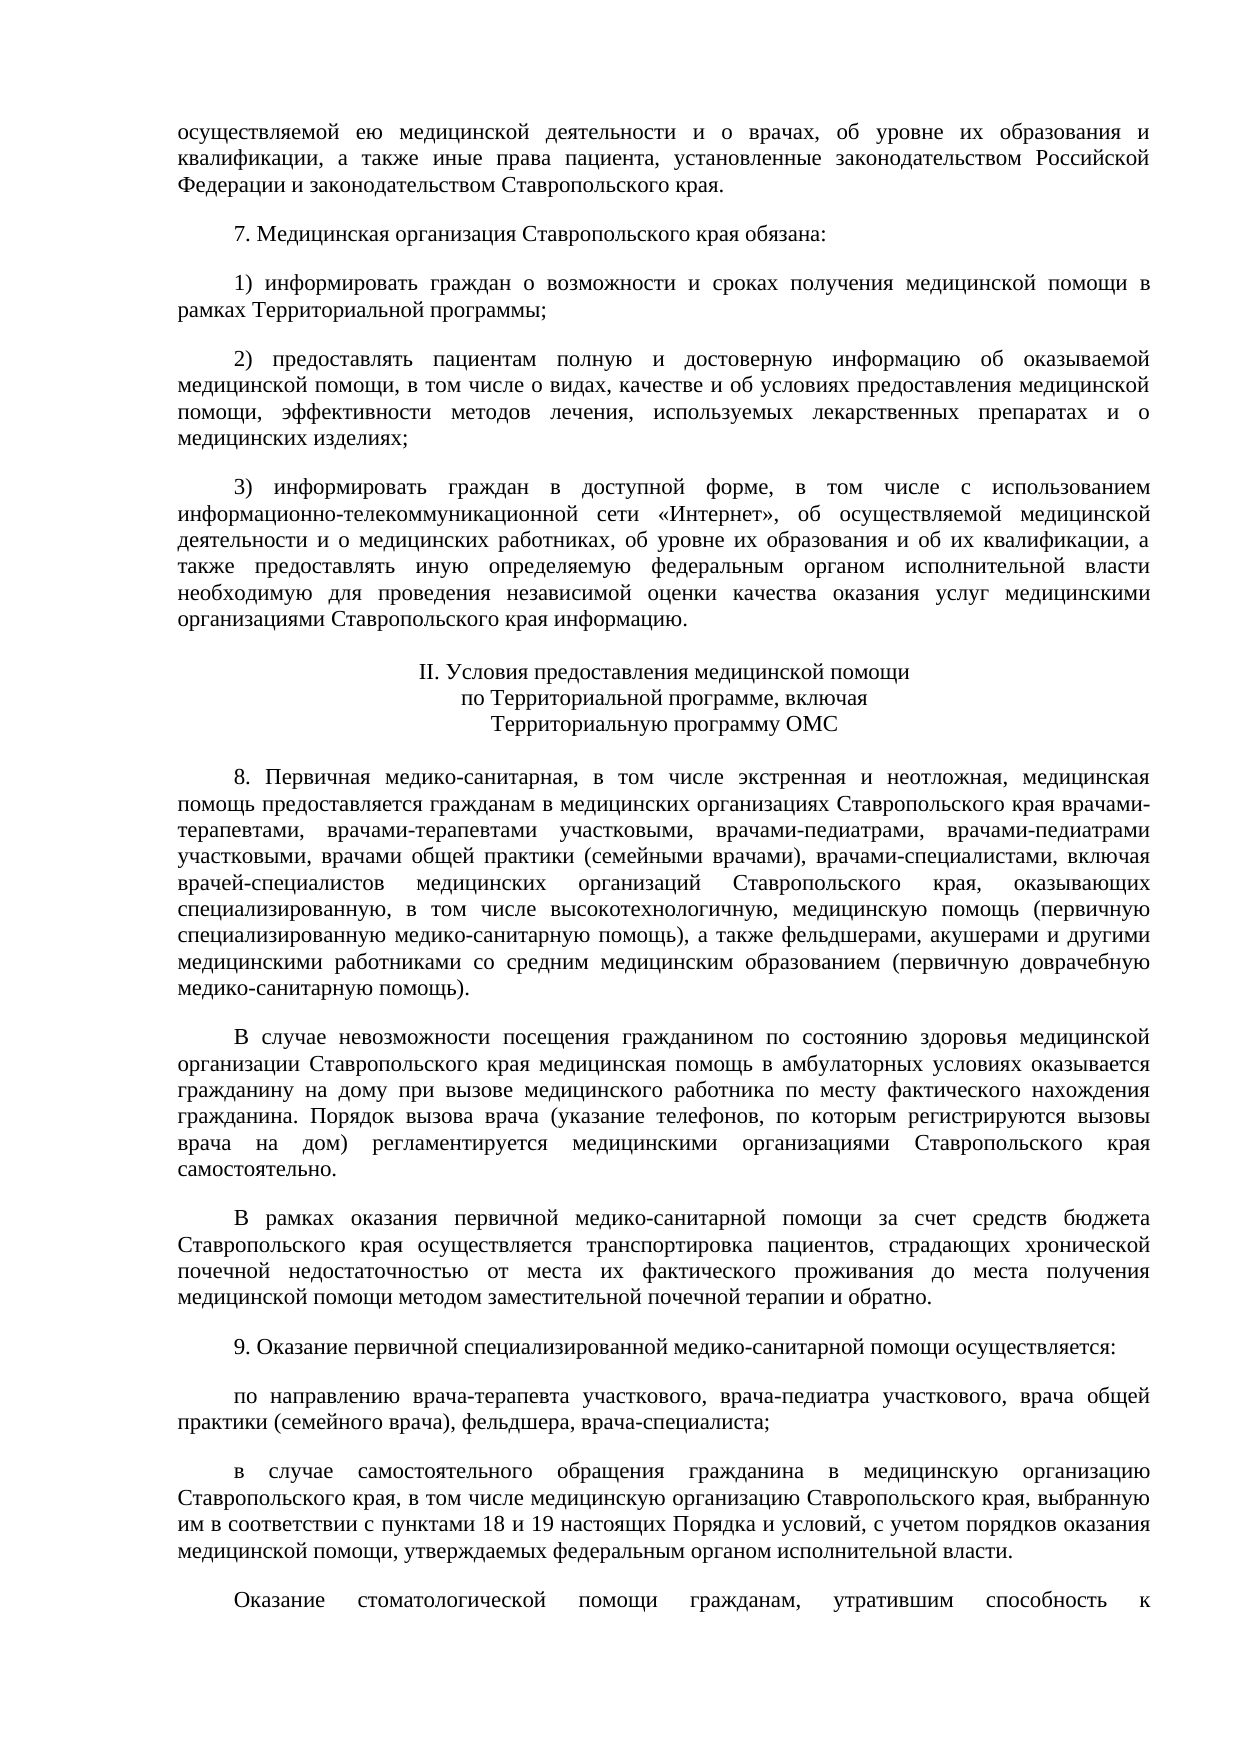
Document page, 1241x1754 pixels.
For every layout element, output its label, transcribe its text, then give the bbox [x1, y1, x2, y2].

text В случае невозможности посещения гражданином по состоянию здоровья медицинской организации Ставропольского края медицинская помощь в амбулаторных условиях оказывается гражданину на дому при вызове медицинского работника по месту фактического нахождения гражданина. Порядок вызова врача (указание телефонов, по которым регистрируются вызовы врача на дом) регламентируется медицинскими организациями Ставропольского края самостоятельно. [177, 1023, 1152, 1181]
text по направлению врача-терапевта участкового, врача-педиатра участкового, врача общей практики (семейного врача), фельдшера, врача-специалиста; [177, 1382, 1152, 1435]
text 7. Медицинская организация Ставропольского края обязана: [177, 220, 1152, 246]
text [177, 118, 1152, 197]
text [177, 1586, 1152, 1612]
text 1) информировать граждан о возможности и сроках получения медицинской помощи в рамках Территориальной программы; [177, 269, 1152, 322]
text 9. Оказание первичной специализированной медико-санитарной помощи осуществляется: [177, 1333, 1152, 1359]
text в случае самостоятельного обращения гражданина в медицинскую организацию Ставропольского края, в том числе медицинскую организацию Ставропольского края, выбранную им в соответствии с пунктами 18 и 19 настоящих Порядка и условий, с учетом порядков оказания медицинской помощи, утверждаемых федеральным органом исполнительной власти. [177, 1458, 1152, 1563]
text 8. Первичная медико-санитарная, в том числе экстренная и неотложная, медицинская помощь предоставляется гражданам в медицинских организациях Ставропольского края врачами-терапевтами, врачами-терапевтами участковыми, врачами-педиатрами, врачами-педиатрами участковыми, врачами общей практики (семейными врачами), врачами-специалистами, включая врачей-специалистов медицинских организаций Ставропольского края, оказывающих специализированную, в том числе высокотехнологичную, медицинскую помощь (первичную специализированную медико-санитарную помощь), а также фельдшерами, акушерами и другими медицинскими работниками со средним медицинским образованием (первичную доврачебную медико-санитарную помощь). [177, 763, 1152, 1000]
text В рамках оказания первичной медико-санитарной помощи за счет средств бюджета Ставропольского края осуществляется транспортировка пациентов, страдающих хронической почечной недостаточностью от места их фактического проживания до места получения медицинской помощи методом заместительной почечной терапии и обратно. [177, 1204, 1152, 1310]
text 3) информировать граждан в доступной форме, в том числе с использованием информационно-телекоммуникационной сети «Интернет», об осуществляемой медицинской деятельности и о медицинских работниках, об уровне их образования и об их квалификации, а также предоставлять иную определяемую федеральным органом исполнительной власти необходимую для проведения независимой оценки качества оказания услуг медицинскими организациями Ставропольского края информацию. [177, 473, 1152, 631]
text Территориальную программу ОМС [177, 711, 1152, 737]
text 2) предоставлять пациентам полную и достоверную информацию об оказываемой медицинской помощи, в том числе о видах, качестве и об условиях предоставления медицинской помощи, эффективности методов лечения, используемых лекарственных препаратах и о медицинских изделиях; [177, 345, 1152, 450]
text по Территориальной программе, включая [177, 684, 1152, 711]
text II. Условия предоставления медицинской помощи [177, 658, 1152, 684]
